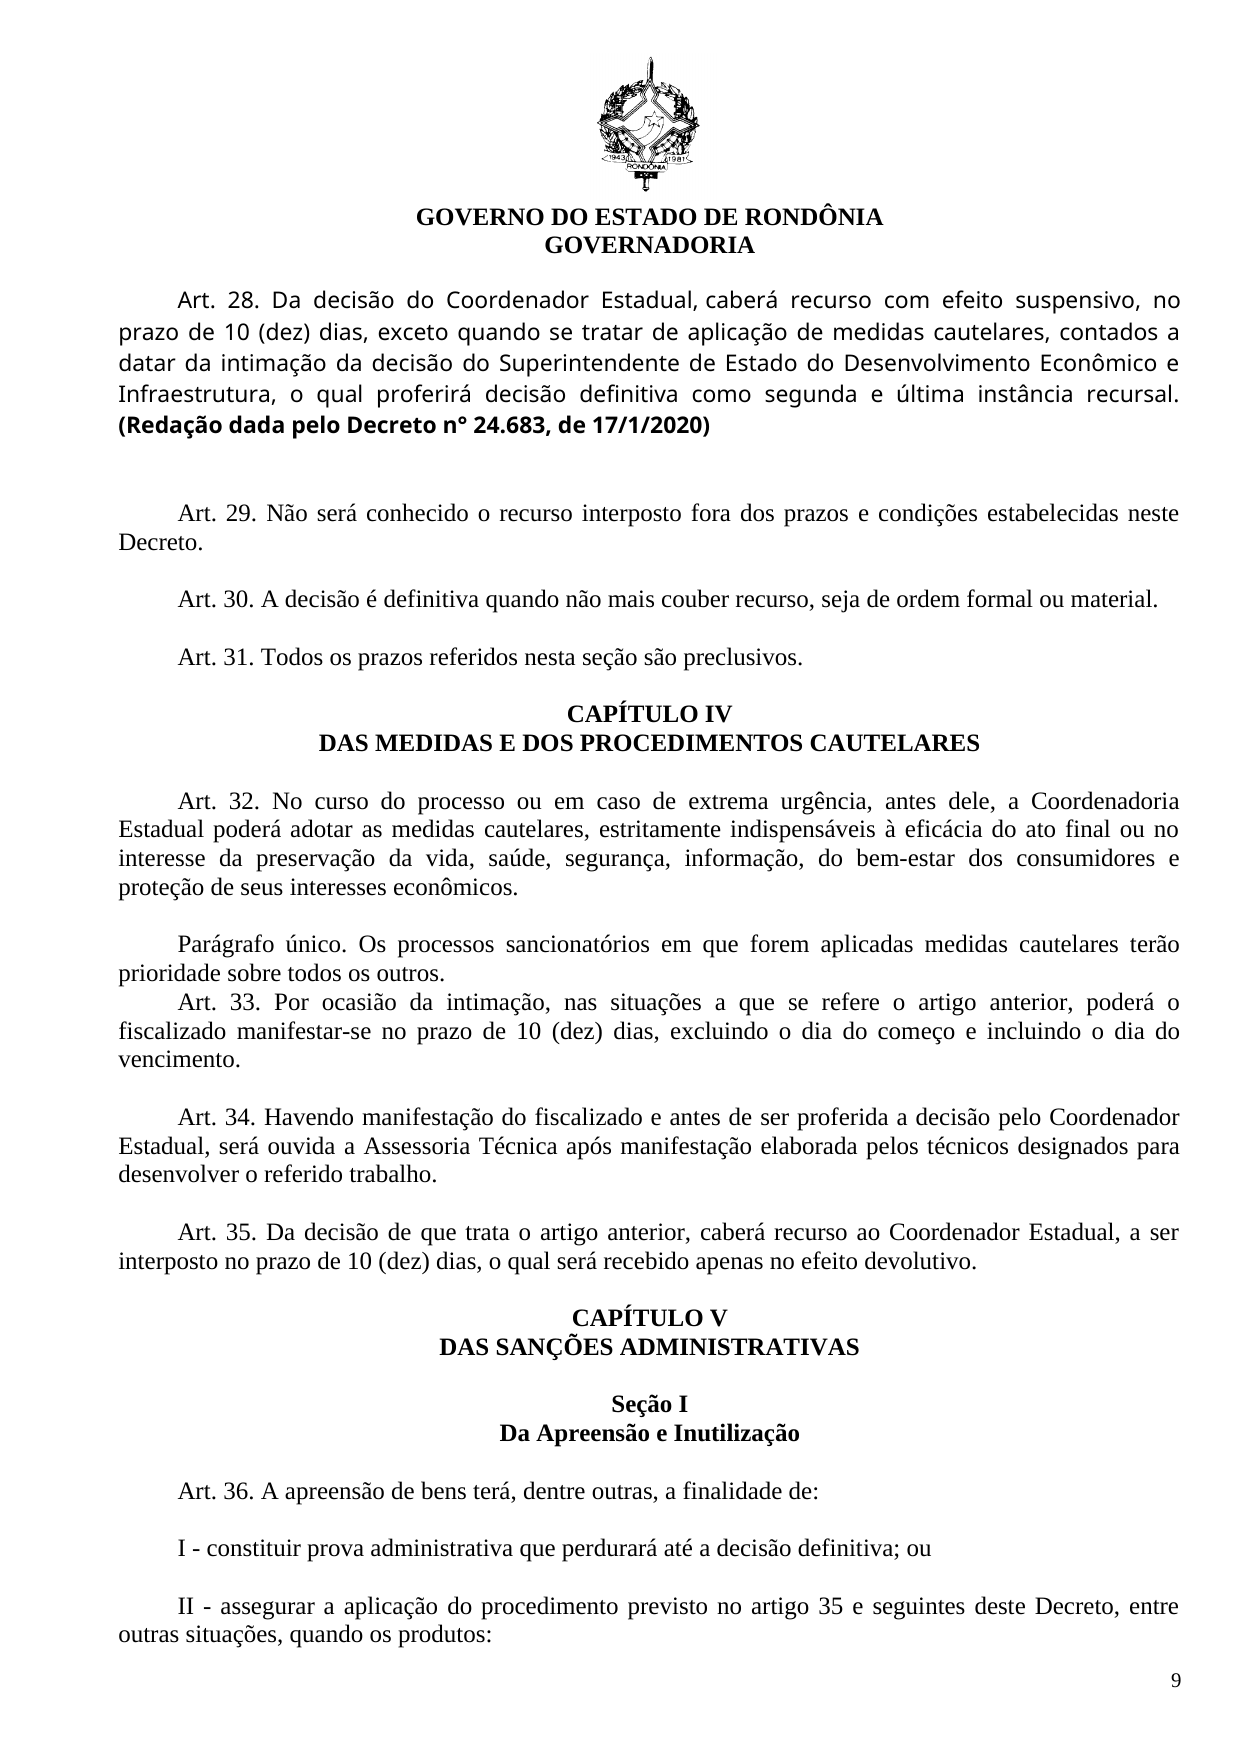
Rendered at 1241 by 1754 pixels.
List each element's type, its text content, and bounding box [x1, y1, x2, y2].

text Da Apreensão e Inutilização [118, 1418, 1181, 1447]
text DAS MEDIDAS E DOS PROCEDIMENTOS CAUTELARES [118, 728, 1181, 757]
text I - constituir prova administrativa que perdurará até a decisão definitiva; ou [118, 1533, 1181, 1562]
text CAPÍTULO IV [118, 699, 1181, 728]
text Art. 34. Havendo manifestação do fiscalizado e antes de ser proferida a decisão pelo Coordenador Estadual, será ouvida a Assessoria Técnica após manifestação elaborada pelos técnicos designados para desenvolver o referido trabalho. [118, 1102, 1181, 1188]
text Art. 30. A decisão é definitiva quando não mais couber recurso, seja de ordem formal ou material. [118, 584, 1181, 613]
text Seção I [118, 1389, 1181, 1418]
text Art. 28. Da decisão do Coordenador Estadual, caberá recurso com efeito suspensivo, no prazo de 10 (dez) dias, exceto quando se tratar de aplicação de medidas cautelares, contados a datar da intimação da decisão do Superintendente de Estado do Desenvolvimento Econômico e Infraestrutura, o qual proferirá decisão definitiva como segunda e última instância recursal. (Redação dada pelo Decreto n° 24.683, de 17/1/2020) [118, 284, 1181, 441]
text Art. 29. Não será conhecido o recurso interposto fora dos prazos e condições estabelecidas neste Decreto. [118, 498, 1181, 556]
text Parágrafo único. Os processos sancionatórios em que forem aplicadas medidas cautelares terão prioridade sobre todos os outros. [118, 929, 1181, 987]
text Art. 33. Por ocasião da intimação, nas situações a que se refere o artigo anterior, poderá o fiscalizado manifestar-se no prazo de 10 (dez) dias, excluindo o dia do começo e incluindo o dia do vencimento. [118, 987, 1181, 1073]
text II - assegurar a aplicação do procedimento previsto no artigo 35 e seguintes deste Decreto, entre outras situações, quando os produtos: [118, 1591, 1181, 1648]
text Art. 32. No curso do processo ou em caso de extrema urgência, antes dele, a Coordenadoria Estadual poderá adotar as medidas cautelares, estritamente indispensáveis à eficácia do ato final ou no interesse da preservação da vida, saúde, segurança, informação, do bem-estar dos consumidores e proteção de seus interesses econômicos. [118, 786, 1181, 901]
text Art. 36. A apreensão de bens terá, dentre outras, a finalidade de: [118, 1476, 1181, 1504]
text DAS SANÇÕES ADMINISTRATIVAS [118, 1332, 1181, 1361]
text CAPÍTULO V [118, 1303, 1181, 1332]
text Art. 31. Todos os prazos referidos nesta seção são preclusivos. [118, 642, 1181, 671]
text Art. 35. Da decisão de que trata o artigo anterior, caberá recurso ao Coordenador Estadual, a ser interposto no prazo de 10 (dez) dias, o qual será recebido apenas no efeito devolutivo. [118, 1217, 1181, 1274]
